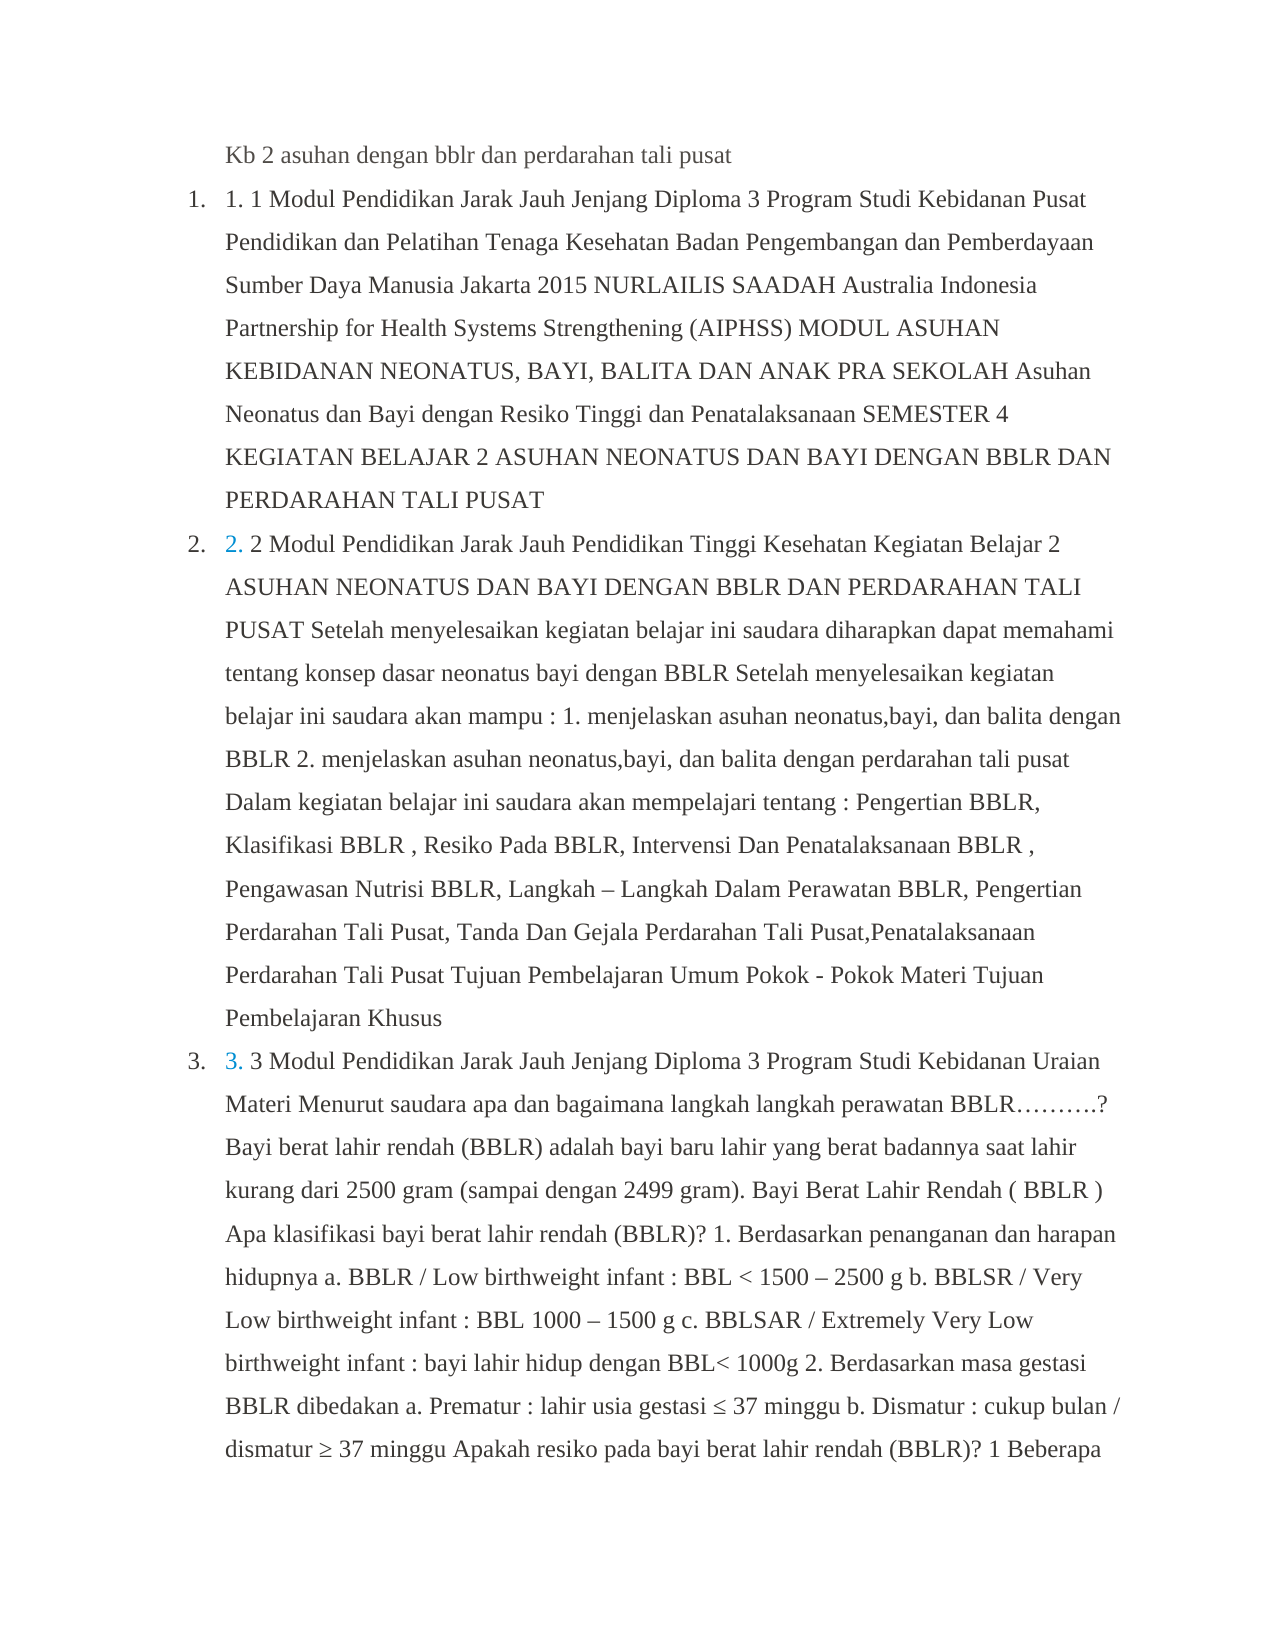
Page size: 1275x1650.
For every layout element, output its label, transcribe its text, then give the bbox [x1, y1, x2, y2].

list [187, 1046, 1125, 1463]
list 1. 1 Modul Pendidikan Jarak Jauh Jenjang Diploma 3 Program Studi Kebidanan Pusat Pendidikan dan Pelatihan Tenaga Kesehatan Badan Pengembangan dan Pemberdayaan Sumber Daya Manusia Jakarta 2015 NURLAILIS SAADAH Australia Indonesia Partnership for Health Systems Strengthening (AIPHSS) MODUL ASUHAN KEBIDANAN NEONATUS, BAYI, BALITA DAN ANAK PRA SEKOLAH Asuhan Neonatus dan Bayi dengan Resiko Tinggi dan Penatalaksanaan SEMESTER 4 KEGIATAN BELAJAR 2 ASUHAN NEONATUS DAN BAYI DENGAN BBLR DAN PERDARAHAN TALI PUSAT [187, 184, 1125, 514]
list 2. 2 Modul Pendidikan Jarak Jauh Pendidikan Tinggi Kesehatan Kegiatan Belajar 2 ASUHAN NEONATUS DAN BAYI DENGAN BBLR DAN PERDARAHAN TALI PUSAT Setelah menyelesaikan kegiatan belajar ini saudara diharapkan dapat memahami tentang konsep dasar neonatus bayi dengan BBLR Setelah menyelesaikan kegiatan belajar ini saudara akan mampu : 1. menjelaskan asuhan neonatus,bayi, dan balita dengan BBLR 2. menjelaskan asuhan neonatus,bayi, dan balita dengan perdarahan tali pusat Dalam kegiatan belajar ini saudara akan mempelajari tentang : Pengertian BBLR, Klasifikasi BBLR , Resiko Pada BBLR, Intervensi Dan Penatalaksanaan BBLR , Pengawasan Nutrisi BBLR, Langkah – Langkah Dalam Perawatan BBLR, Pengertian Perdarahan Tali Pusat, Tanda Dan Gejala Perdarahan Tali Pusat,Penatalaksanaan Perdarahan Tali Pusat Tujuan Pembelajaran Umum Pokok - Pokok Materi Tujuan Pembelajaran Khusus [187, 529, 1125, 1032]
text Kb 2 asuhan dengan bblr dan perdarahan tali pusat [225, 141, 1125, 169]
